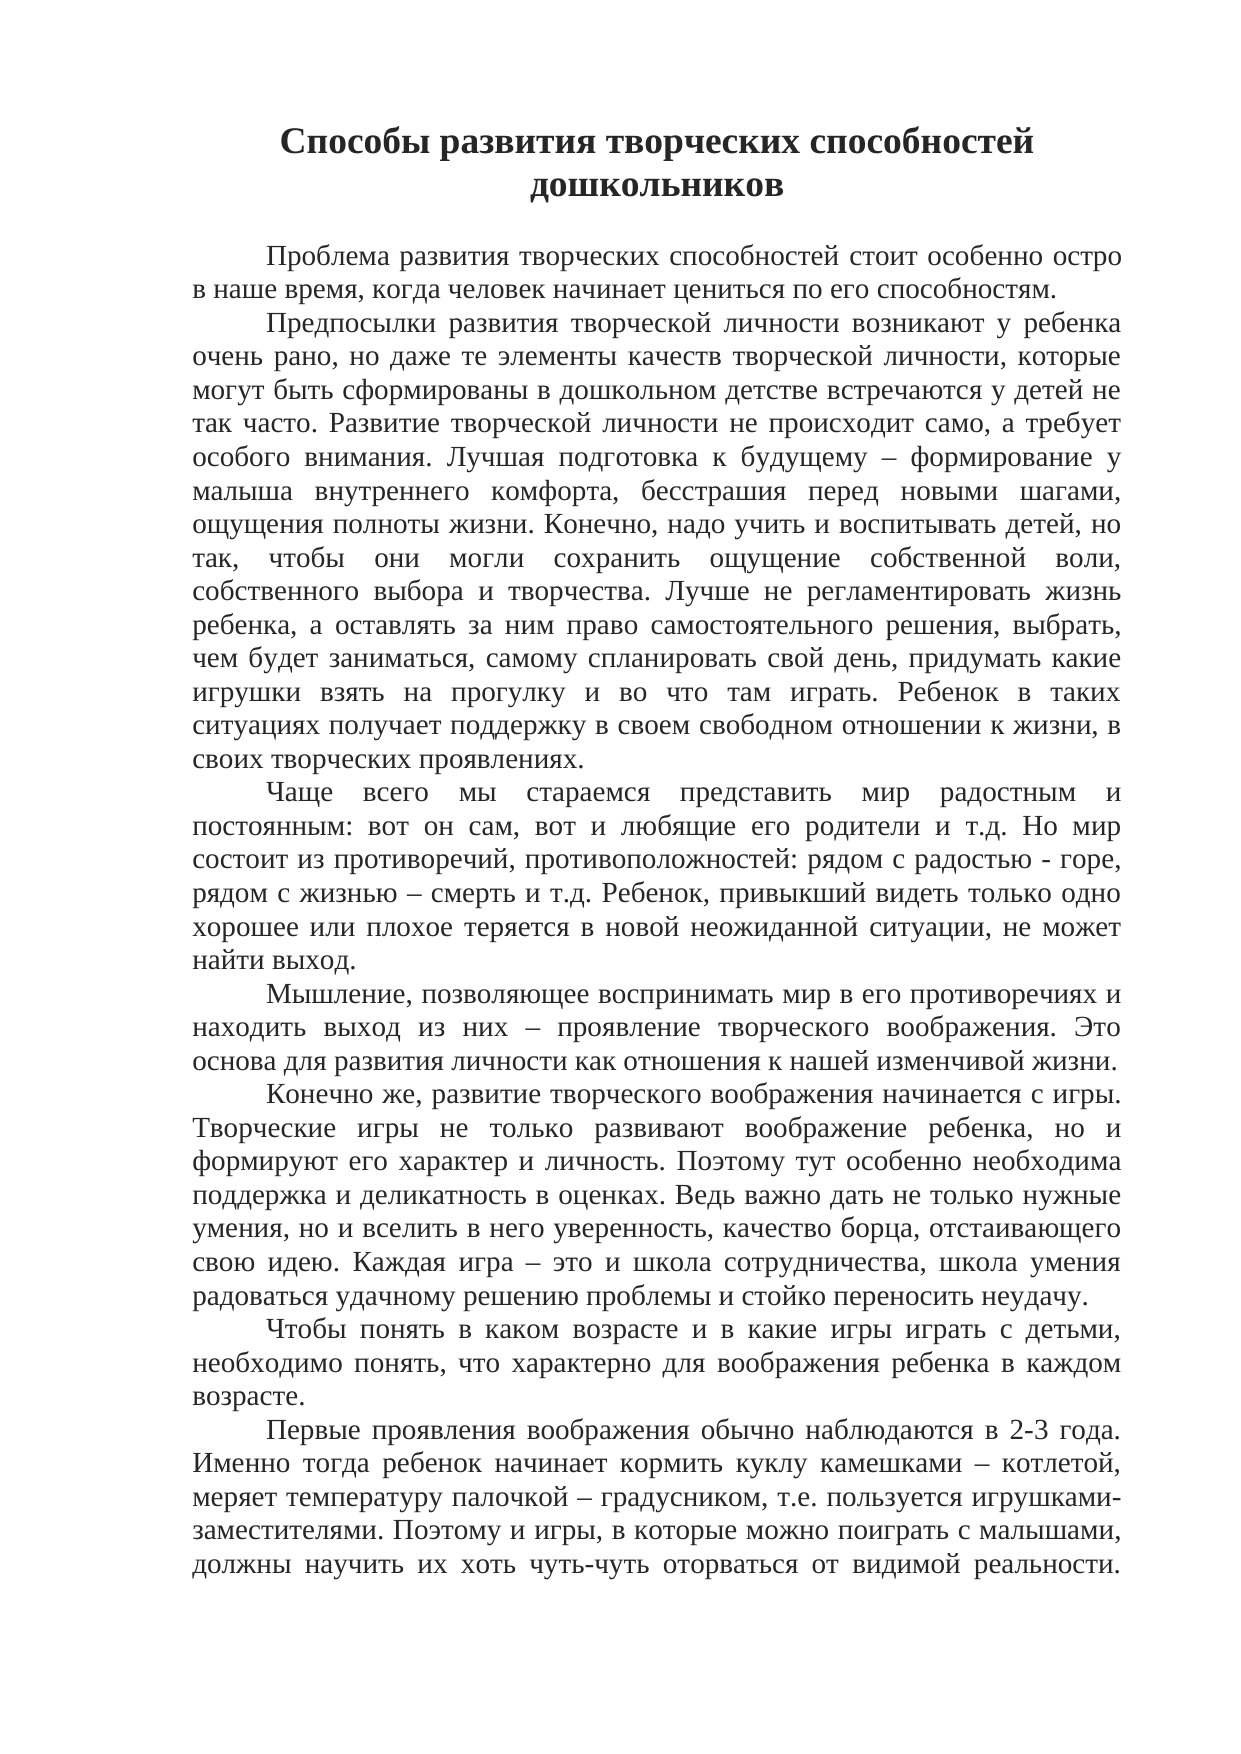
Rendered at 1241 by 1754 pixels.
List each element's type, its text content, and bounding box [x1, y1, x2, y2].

text Конечно же, развитие творческого воображения начинается с игры. Творческие игры не только развивают воображение ребенка, но и формируют его характер и личность. Поэтому тут особенно необходима поддержка и деликатность в оценках. Ведь важно дать не только нужные умения, но и вселить в него уверенность, качество борца, отстаивающего свою идею. Каждая игра – это и школа сотрудничества, школа умения радоваться удачному решению проблемы и стойко переносить неудачу. [192, 1076, 1122, 1311]
text Проблема развития творческих способностей стоит особенно остро в наше время, когда человек начинает цениться по его способностям. [192, 238, 1122, 305]
text Предпосылки развития творческой личности возникают у ребенка очень рано, но даже те элементы качеств творческой личности, которые могут быть сформированы в дошкольном детстве встречаются у детей не так часто. Развитие творческой личности не происходит само, а требует особого внимания. Лучшая подготовка к будущему – формирование у малыша внутреннего комфорта, бесстрашия перед новыми шагами, ощущения полноты жизни. Конечно, надо учить и воспитывать детей, но так, чтобы они могли сохранить ощущение собственной воли, собственного выбора и творчества. Лучше не регламентировать жизнь ребенка, а оставлять за ним право самостоятельного решения, выбрать, чем будет заниматься, самому спланировать свой день, придумать какие игрушки взять на прогулку и во что там играть. Ребенок в таких ситуациях получает поддержку в своем свободном отношении к жизни, в своих творческих проявлениях. [192, 305, 1122, 774]
text Чтобы понять в каком возрасте и в какие игры играть с детьми, необходимо понять, что характерно для воображения ребенка в каждом возрасте. [192, 1311, 1122, 1412]
text Чаще всего мы стараемся представить мир радостным и постоянным: вот он сам, вот и любящие его родители и т.д. Но мир состоит из противоречий, противоположностей: рядом с радостью - горе, рядом с жизнью – смерть и т.д. Ребенок, привыкший видеть только одно хорошее или плохое теряется в новой неожиданной ситуации, не может найти выход. [192, 774, 1122, 976]
text Способы развития творческих способностей дошкольников [192, 118, 1122, 204]
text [192, 1412, 1122, 1579]
text Мышление, позволяющее воспринимать мир в его противоречиях и находить выход из них – проявление творческого воображения. Это основа для развития личности как отношения к нашей изменчивой жизни. [192, 976, 1122, 1076]
